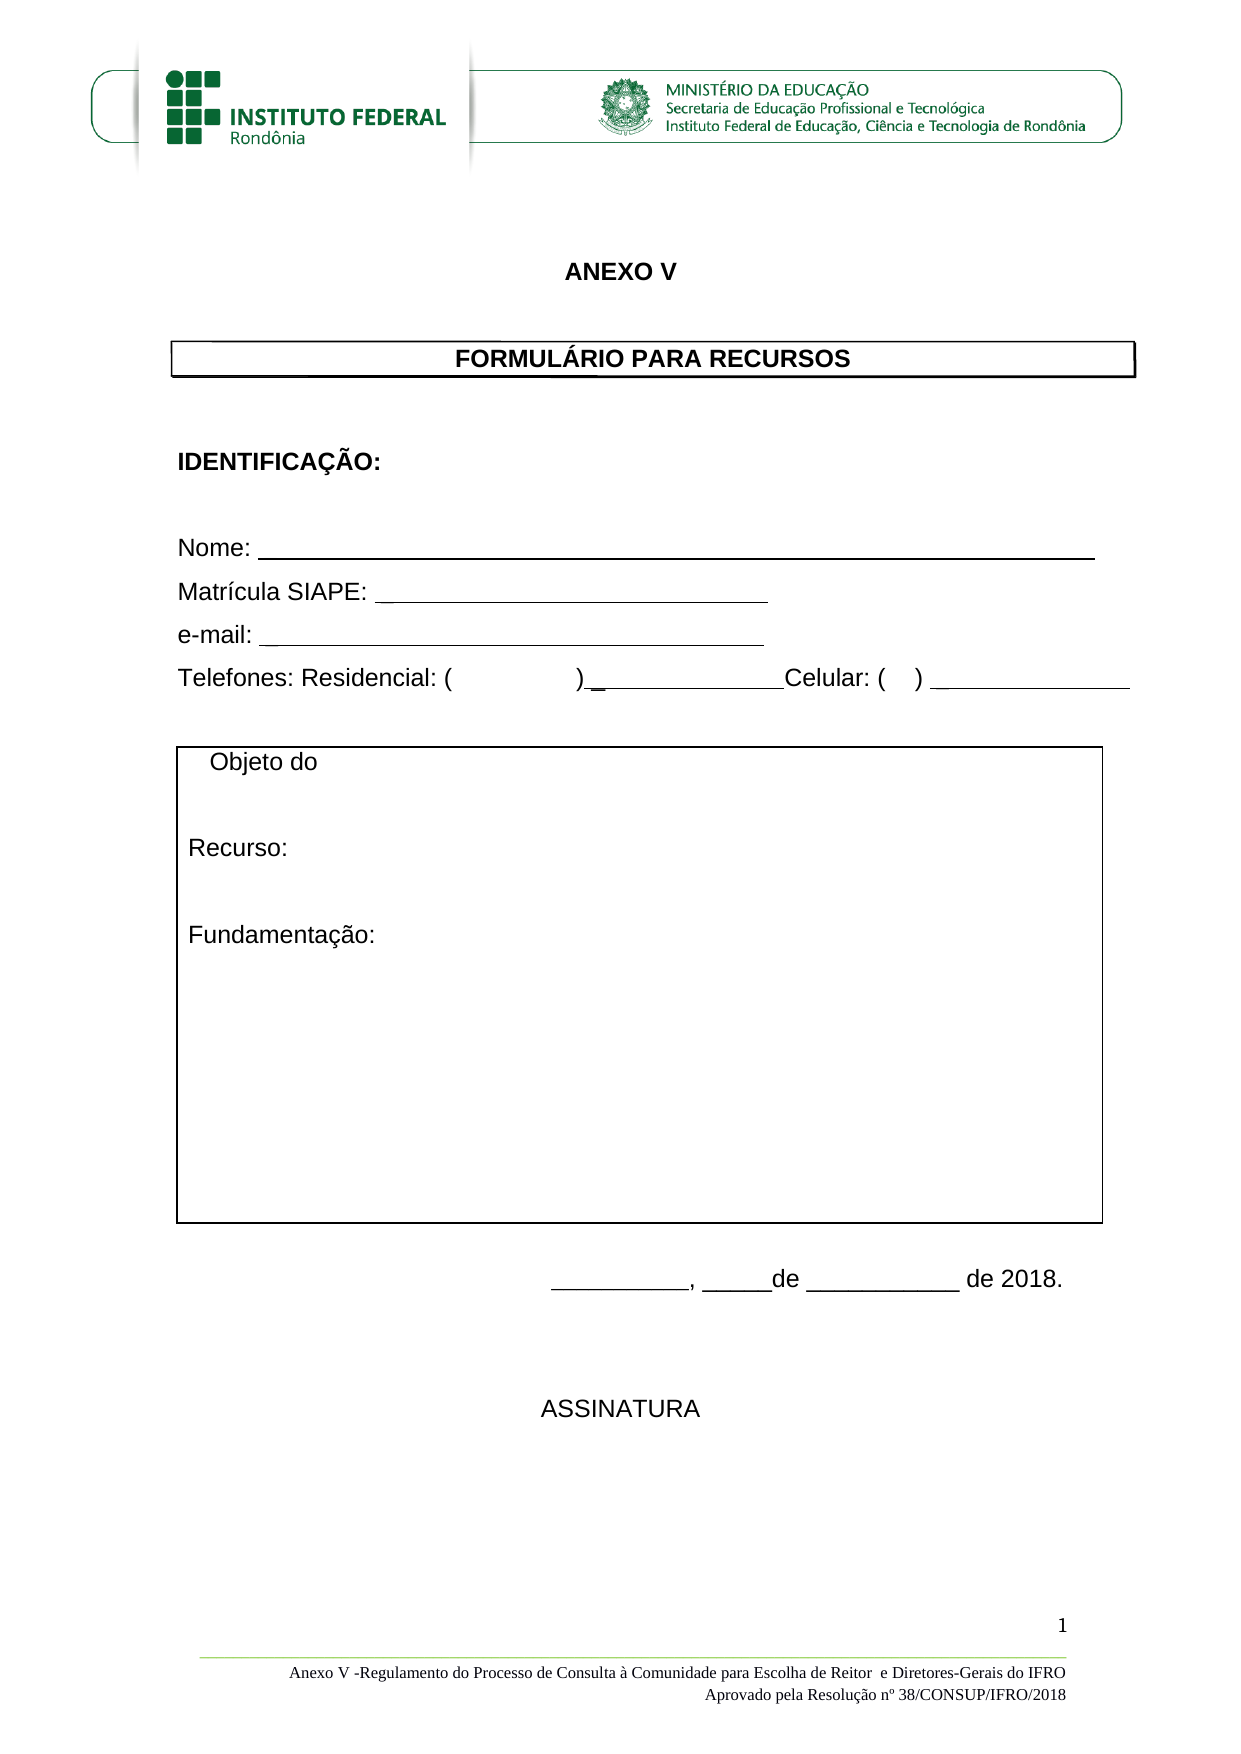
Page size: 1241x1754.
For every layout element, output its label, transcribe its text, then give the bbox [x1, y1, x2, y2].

text Telefones: Residencial: ( ) _ Celular: ( ) _ [177, 663, 1064, 692]
text ANEXO V [177, 256, 1064, 285]
text Nome: _ [177, 533, 1064, 562]
text Matrícula SIAPE: _ [177, 577, 1064, 605]
text IDENTIFICAÇÃO: [177, 447, 1064, 476]
text e-mail: _ [177, 620, 1064, 649]
text ASSINATURA [177, 1394, 1064, 1422]
picture [39, 13, 1172, 195]
text ___________, _____de ___________ de 2018. [177, 1264, 1064, 1293]
